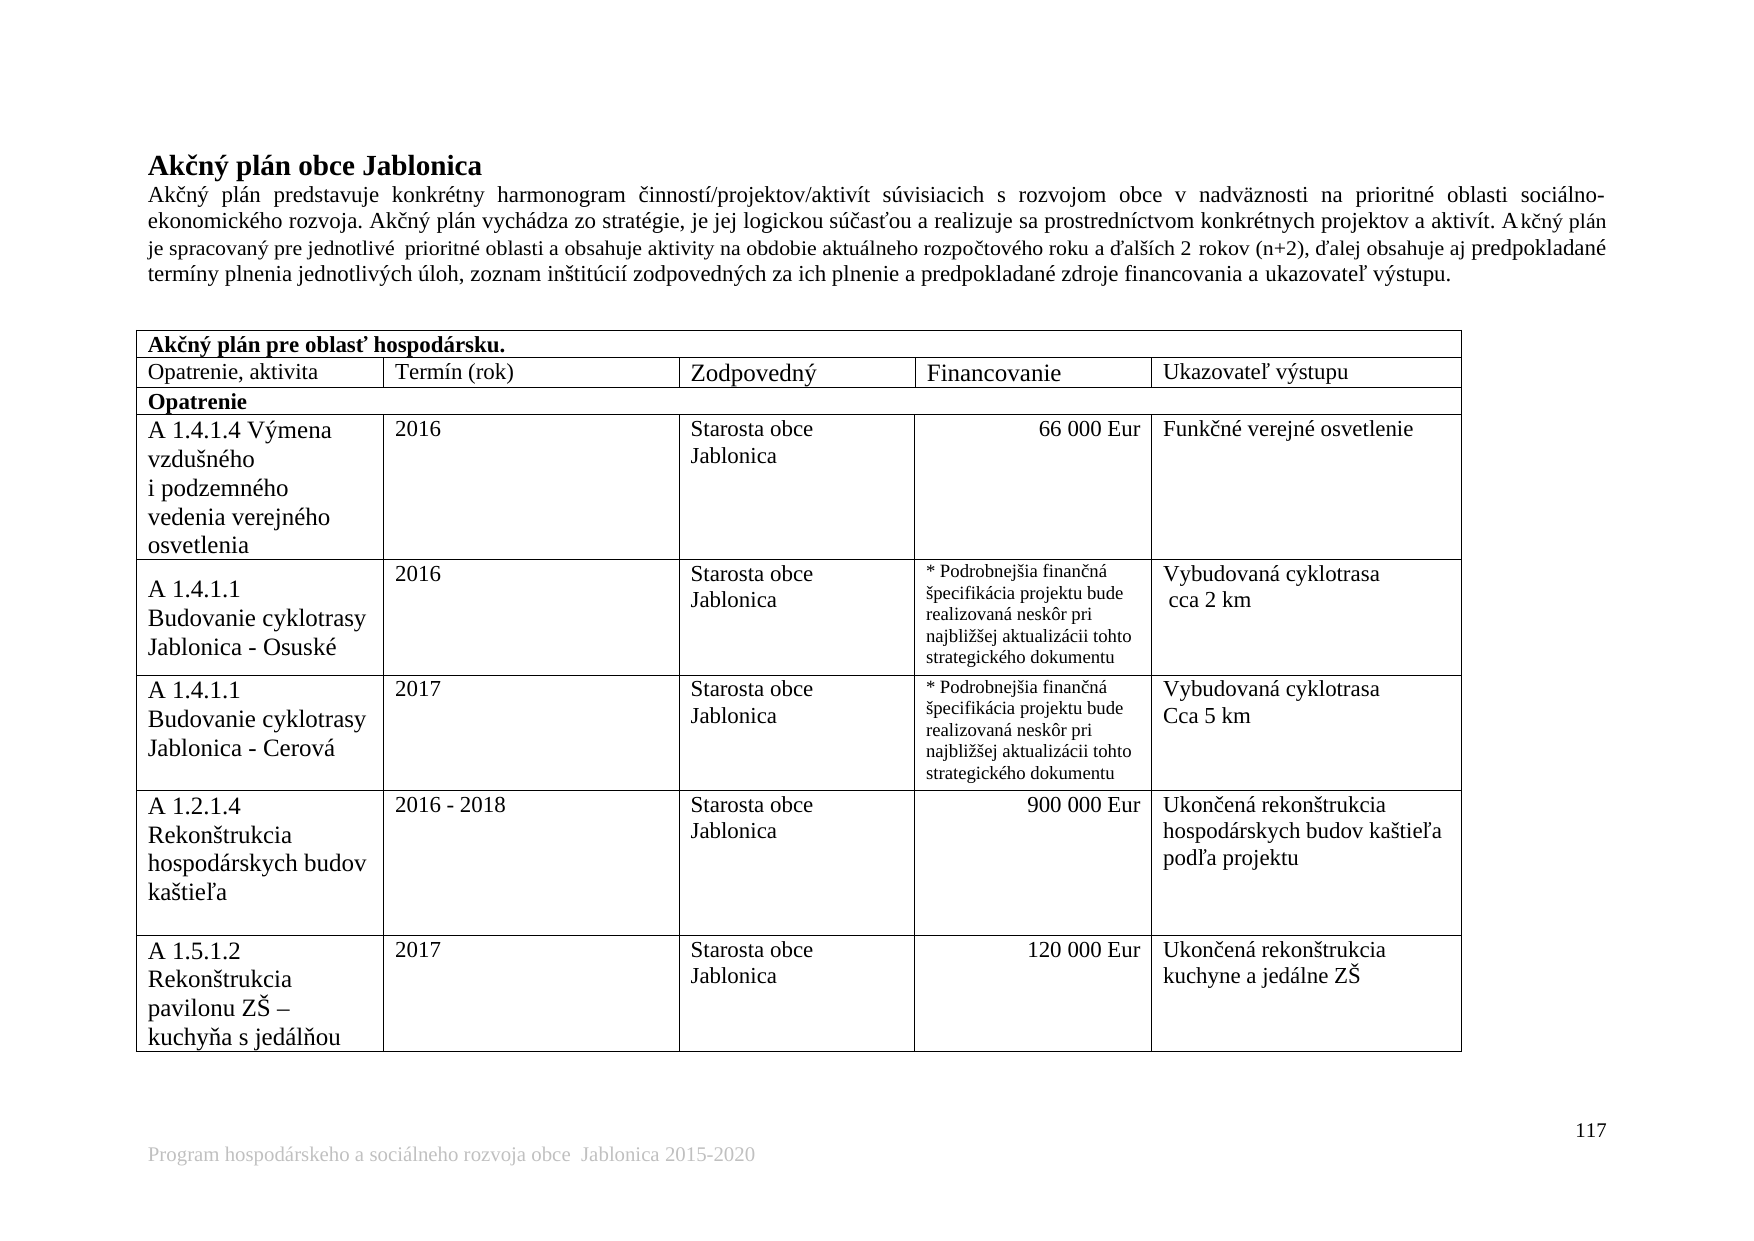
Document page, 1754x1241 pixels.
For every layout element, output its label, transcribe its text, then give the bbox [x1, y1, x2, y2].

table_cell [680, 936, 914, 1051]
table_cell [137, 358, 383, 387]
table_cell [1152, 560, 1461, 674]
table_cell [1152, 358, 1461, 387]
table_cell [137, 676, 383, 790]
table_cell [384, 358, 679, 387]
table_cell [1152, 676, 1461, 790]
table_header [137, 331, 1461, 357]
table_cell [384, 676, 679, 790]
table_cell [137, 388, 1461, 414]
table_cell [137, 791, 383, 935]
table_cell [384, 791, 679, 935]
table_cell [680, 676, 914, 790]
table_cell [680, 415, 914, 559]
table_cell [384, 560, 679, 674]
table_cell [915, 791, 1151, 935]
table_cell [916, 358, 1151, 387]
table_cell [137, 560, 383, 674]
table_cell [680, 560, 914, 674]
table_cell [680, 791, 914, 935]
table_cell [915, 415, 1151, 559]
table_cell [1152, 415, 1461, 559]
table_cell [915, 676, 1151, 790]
text Akčný plán obce Jablonica [148, 148, 1606, 181]
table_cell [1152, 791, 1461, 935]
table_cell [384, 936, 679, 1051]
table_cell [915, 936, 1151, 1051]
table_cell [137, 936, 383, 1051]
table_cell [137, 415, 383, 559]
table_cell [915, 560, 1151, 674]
text Akčný plán predstavuje konkrétny harmonogram činností/projektov/aktivít súvisiacich s rozvojom obce v nadväznosti na prioritné oblasti sociálno-ekonomického rozvoja. Akčný plán vychádza zo stratégie, je jej logickou súčasťou a realizuje sa prostredníctvom konkrétnych projektov a aktivít. Akčný plán je spracovaný pre jednotlivé prioritné oblasti a obsahuje aktivity na obdobie aktuálneho rozpočtového roku a ďalších 2 rokov (n+2), ďalej obsahuje aj predpokladané termíny plnenia jednotlivých úloh, zoznam inštitúcií zodpovedných za ich plnenie a predpokladané zdroje financovania a ukazovateľ výstupu. [148, 181, 1606, 287]
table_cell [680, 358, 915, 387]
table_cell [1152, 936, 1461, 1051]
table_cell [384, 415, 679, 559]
